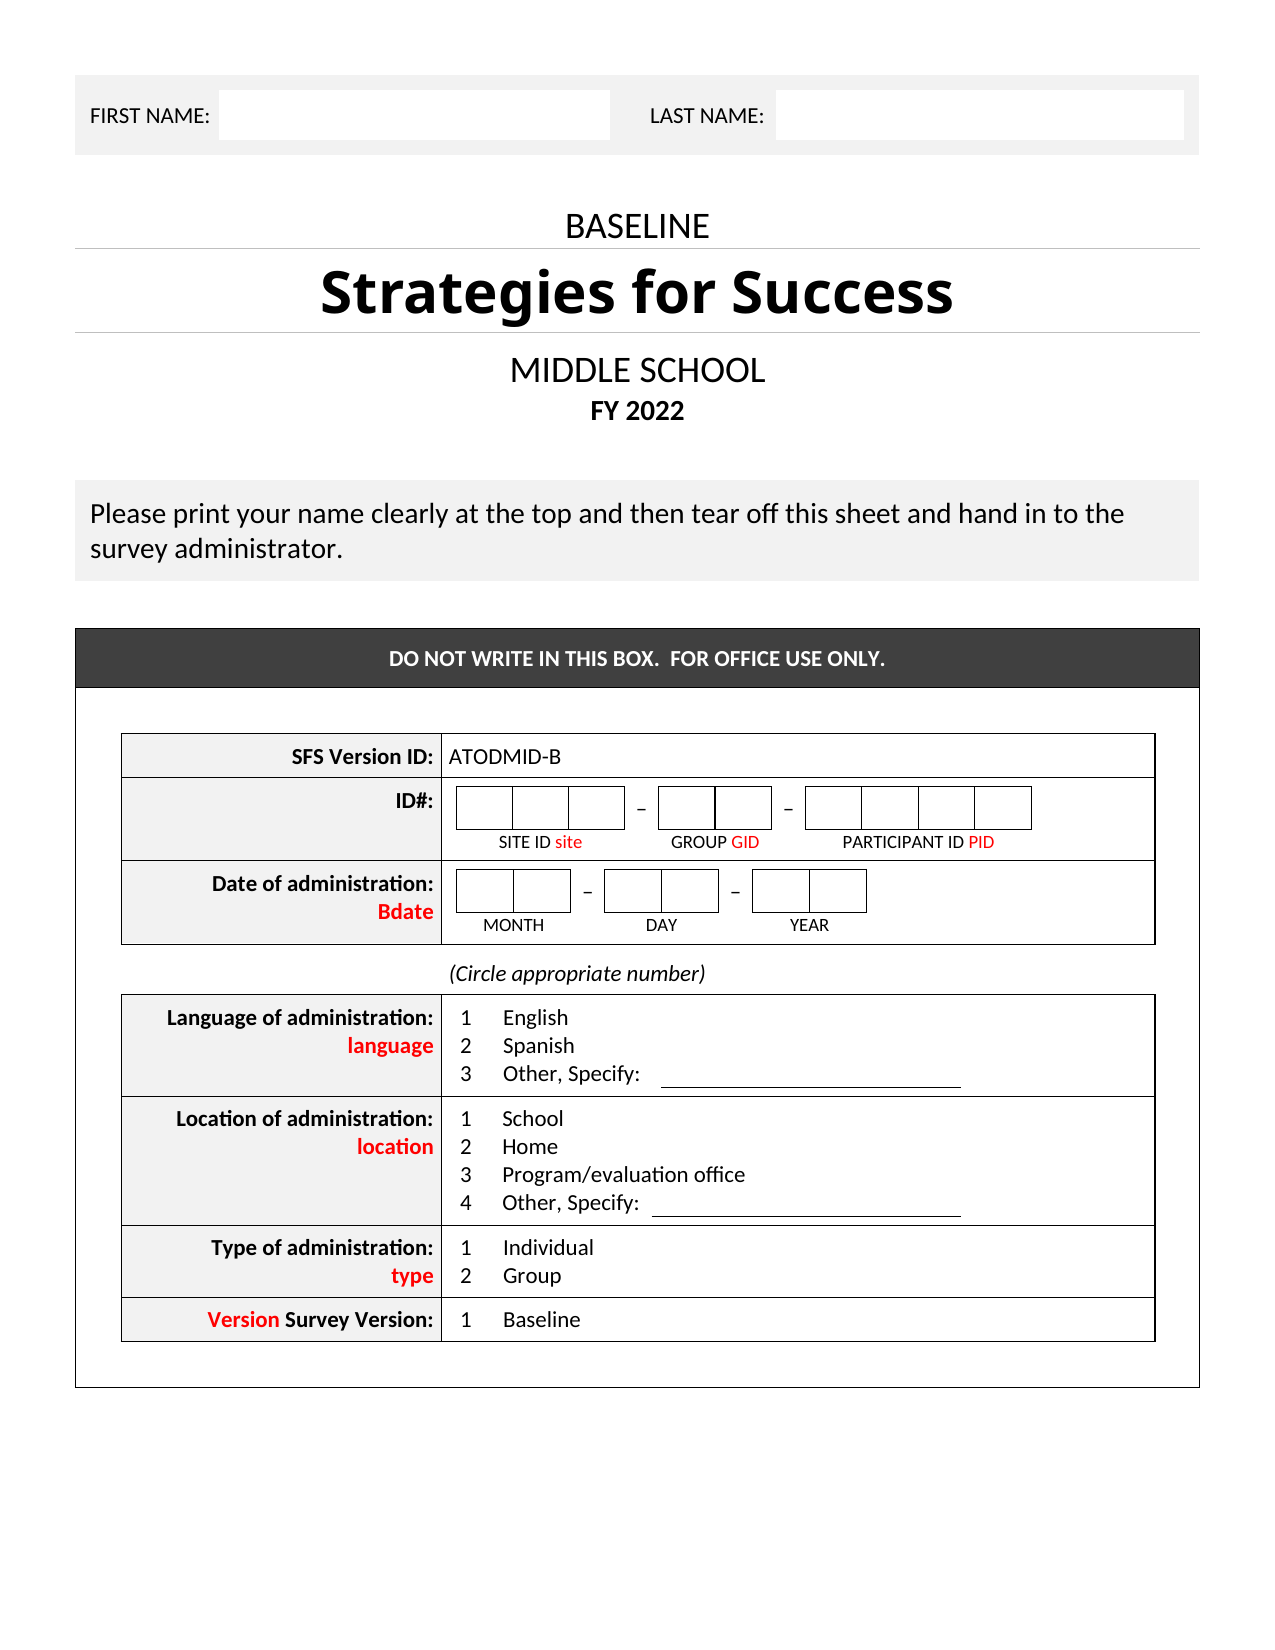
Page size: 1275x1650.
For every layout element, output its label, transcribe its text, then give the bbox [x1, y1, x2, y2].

table_header [75, 75, 1199, 155]
text FY 2022 [75, 392, 1200, 427]
text Middle School [75, 346, 1200, 392]
table_header Do not write in this box. For office use only. [76, 629, 1199, 687]
title BASELINE [75, 202, 1200, 247]
table_cell [76, 688, 1199, 1387]
title Strategies for Success [75, 249, 1200, 332]
table_header Please print your name clearly at the top and then tear off this sheet and hand in to the survey administrator. [75, 480, 1199, 581]
